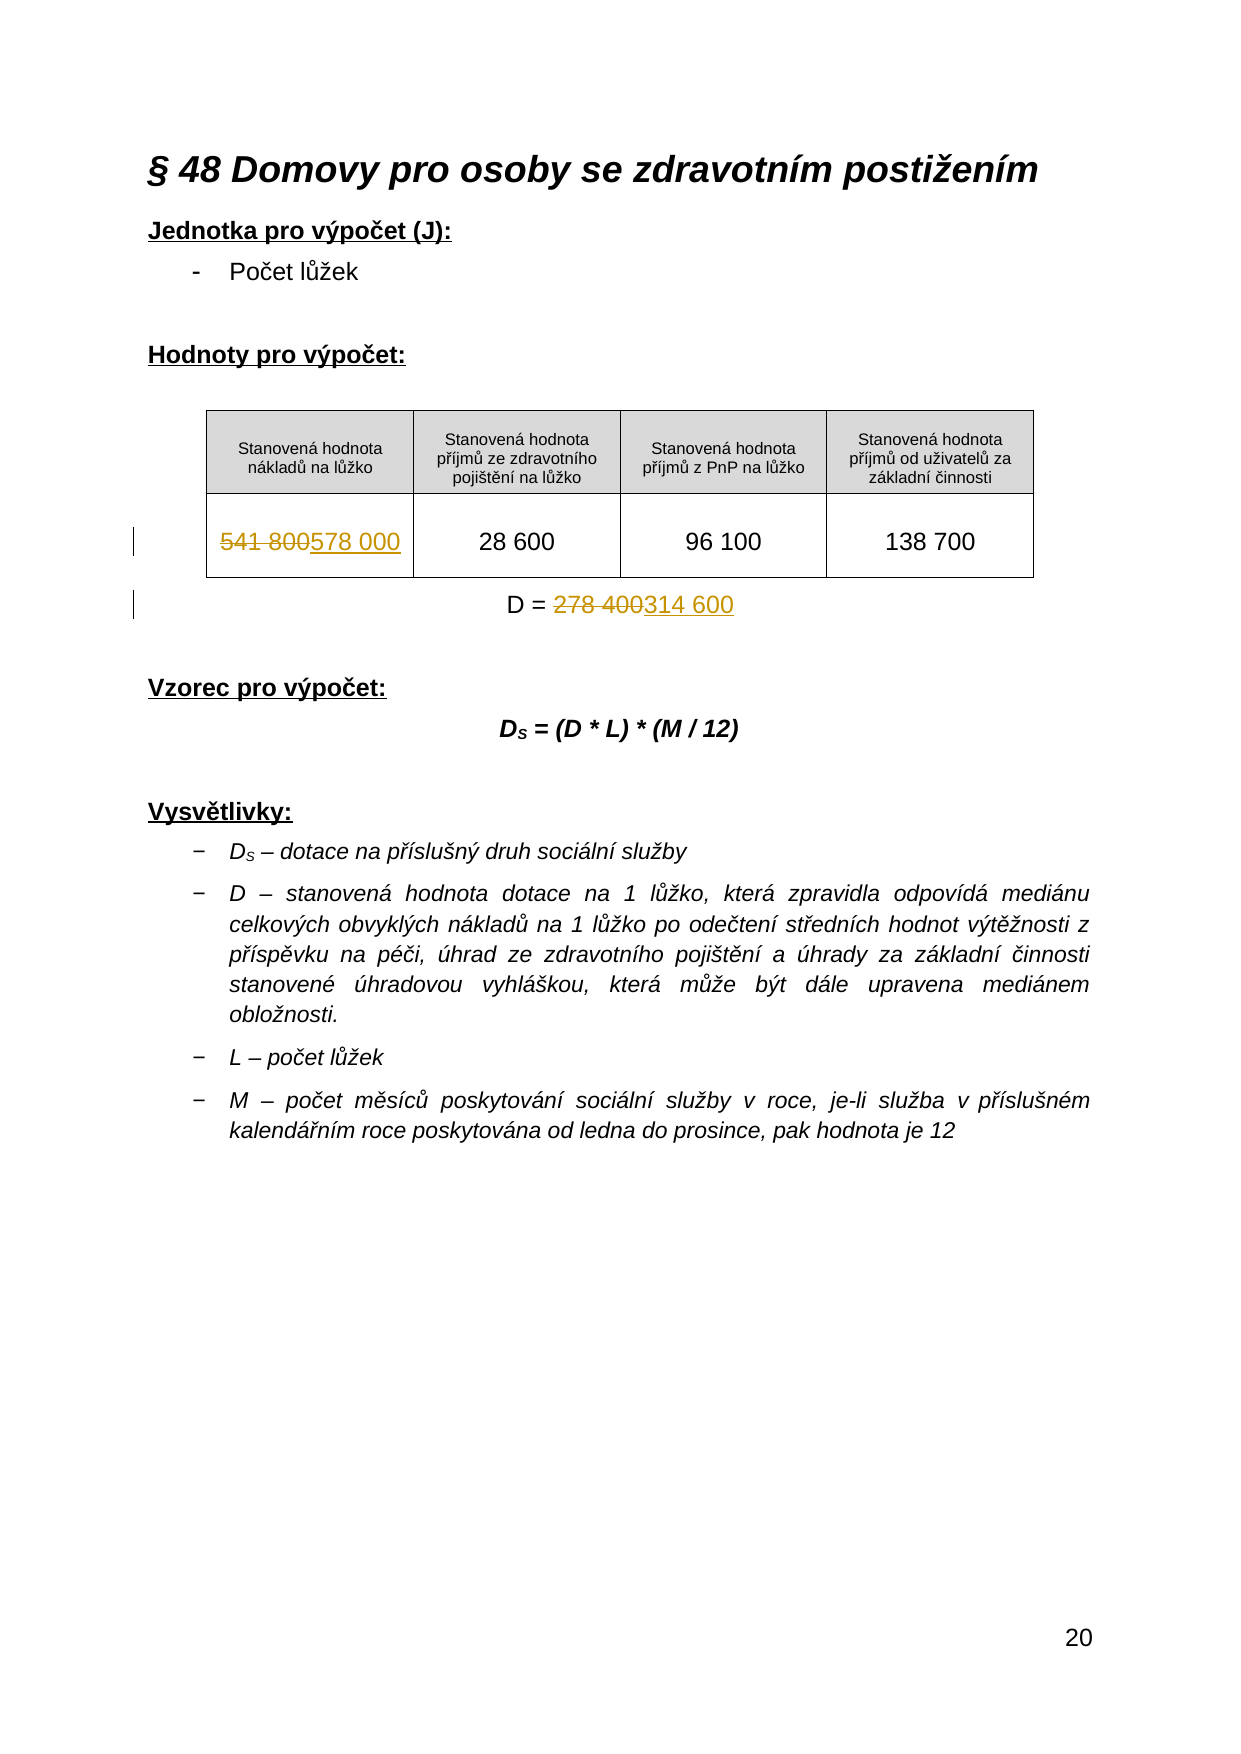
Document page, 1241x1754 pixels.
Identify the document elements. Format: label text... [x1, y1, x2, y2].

text § 48 Domovy pro osoby se zdravotním postižením [148, 148, 1093, 191]
text Vysvětlivky: [148, 796, 1093, 825]
table_header Stanovená hodnota příjmů ze zdravotního pojištění na lůžko [414, 411, 620, 493]
list L – počet lůžek [192, 1044, 1093, 1070]
list D – stanovená hodnota dotace na 1 lůžko, která zpravidla odpovídá mediánu celkových obvyklých nákladů na 1 lůžko po odečtení středních hodnot výtěžnosti z příspěvku na péči, úhrad ze zdravotního pojištění a úhrady za základní činnosti stanovené úhradovou vyhláškou, která může být dále upravena mediánem obložnosti. [192, 880, 1093, 1028]
text DS = (D * L) * (M / 12) [148, 714, 1093, 743]
text D = [148, 590, 1093, 619]
text Jednotka pro výpočet (J): [148, 216, 1093, 244]
table_cell [207, 494, 413, 577]
text Vzorec pro výpočet: [148, 673, 1093, 701]
list DS – dotace na příslušný druh sociální služby [192, 838, 1093, 864]
table_header Stanovená hodnota příjmů z PnP na lůžko [621, 411, 826, 493]
table_cell 96 100 [621, 494, 826, 577]
list Počet lůžek [192, 257, 1093, 286]
table_cell 28 600 [414, 494, 620, 577]
table_header Stanovená hodnota nákladů na lůžko [207, 411, 413, 493]
text Hodnoty pro výpočet: [148, 339, 1093, 368]
table_cell 138 700 [827, 494, 1033, 577]
table_header Stanovená hodnota příjmů od uživatelů za základní činnosti [827, 411, 1033, 493]
list M – počet měsíců poskytování sociální služby v roce, je-li služba v příslušném kalendářním roce poskytována od ledna do prosince, pak hodnota je 12 [192, 1087, 1093, 1143]
